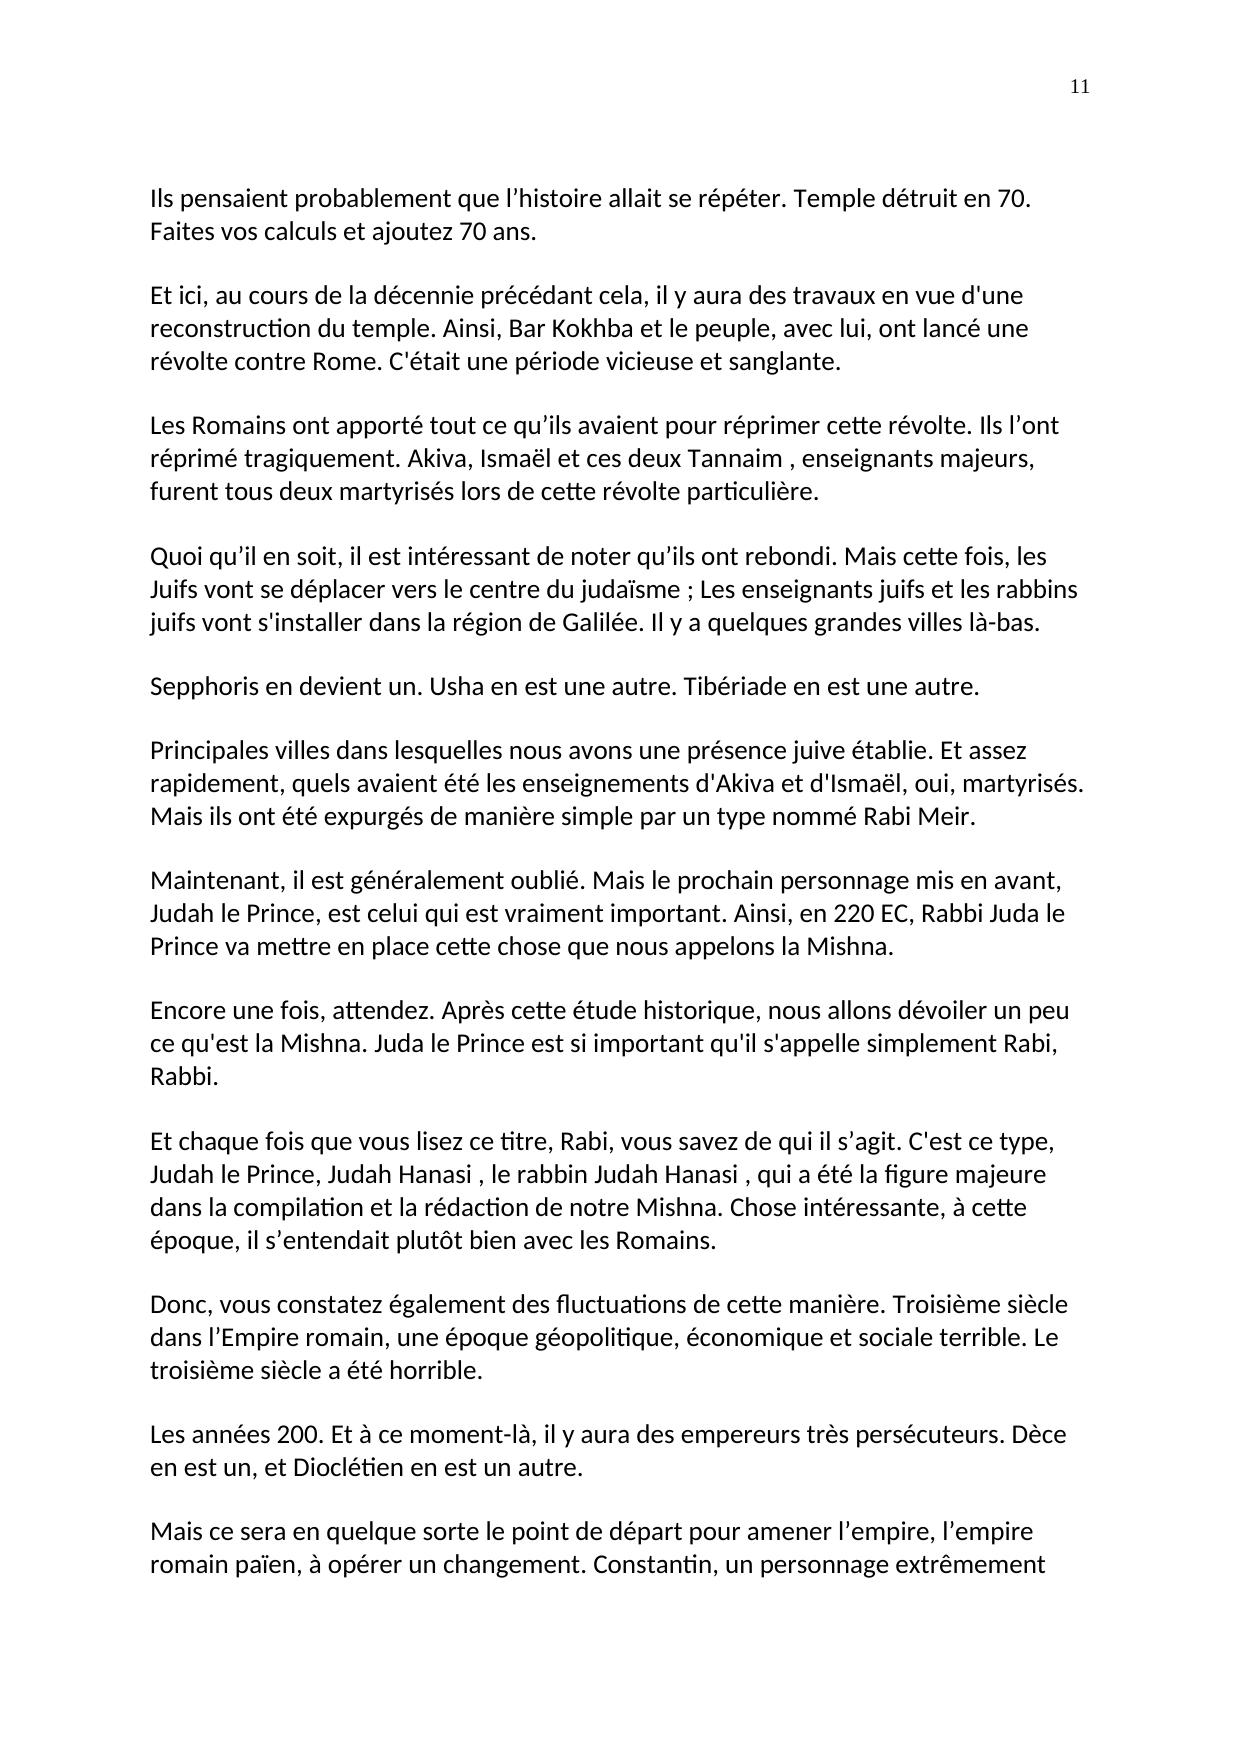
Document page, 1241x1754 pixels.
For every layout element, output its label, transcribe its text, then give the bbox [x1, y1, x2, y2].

text Maintenant, il est généralement oublié. Mais le prochain personnage mis en avant, Judah le Prince, est celui qui est vraiment important. Ainsi, en 220 EC, Rabbi Juda le Prince va mettre en place cette chose que nous appelons la Mishna. [150, 863, 1090, 962]
text Donc, vous constatez également des fluctuations de cette manière. Troisième siècle dans l’Empire romain, une époque géopolitique, économique et sociale terrible. Le troisième siècle a été horrible. [150, 1287, 1090, 1386]
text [150, 1514, 1090, 1580]
text Les Romains ont apporté tout ce qu’ils avaient pour réprimer cette révolte. Ils l’ont réprimé tragiquement. Akiva, Ismaël et ces deux Tannaim , enseignants majeurs, furent tous deux martyrisés lors de cette révolte particulière. [150, 408, 1090, 508]
text Encore une fois, attendez. Après cette étude historique, nous allons dévoiler un peu ce qu'est la Mishna. Juda le Prince est si important qu'il s'appelle simplement Rabi, Rabbi. [150, 993, 1090, 1093]
text Quoi qu’il en soit, il est intéressant de noter qu’ils ont rebondi. Mais cette fois, les Juifs vont se déplacer vers le centre du judaïsme ; Les enseignants juifs et les rabbins juifs vont s'installer dans la région de Galilée. Il y a quelques grandes villes là-bas. [150, 539, 1090, 638]
text Sepphoris en devient un. Usha en est une autre. Tibériade en est une autre. [150, 669, 1090, 702]
text Les années 200. Et à ce moment-là, il y aura des empereurs très persécuteurs. Dèce en est un, et Dioclétien en est un autre. [150, 1417, 1090, 1483]
text Et chaque fois que vous lisez ce titre, Rabi, vous savez de qui il s’agit. C'est ce type, Judah le Prince, Judah Hanasi , le rabbin Judah Hanasi , qui a été la figure majeure dans la compilation et la rédaction de notre Mishna. Chose intéressante, à cette époque, il s’entendait plutôt bien avec les Romains. [150, 1124, 1090, 1256]
text Ils pensaient probablement que l’histoire allait se répéter. Temple détruit en 70. Faites vos calculs et ajoutez 70 ans. [150, 181, 1090, 247]
text Principales villes dans lesquelles nous avons une présence juive établie. Et assez rapidement, quels avaient été les enseignements d'Akiva et d'Ismaël, oui, martyrisés. Mais ils ont été expurgés de manière simple par un type nommé Rabi Meir. [150, 733, 1090, 832]
text Et ici, au cours de la décennie précédant cela, il y aura des travaux en vue d'une reconstruction du temple. Ainsi, Bar Kokhba et le peuple, avec lui, ont lancé une révolte contre Rome. C'était une période vicieuse et sanglante. [150, 278, 1090, 377]
